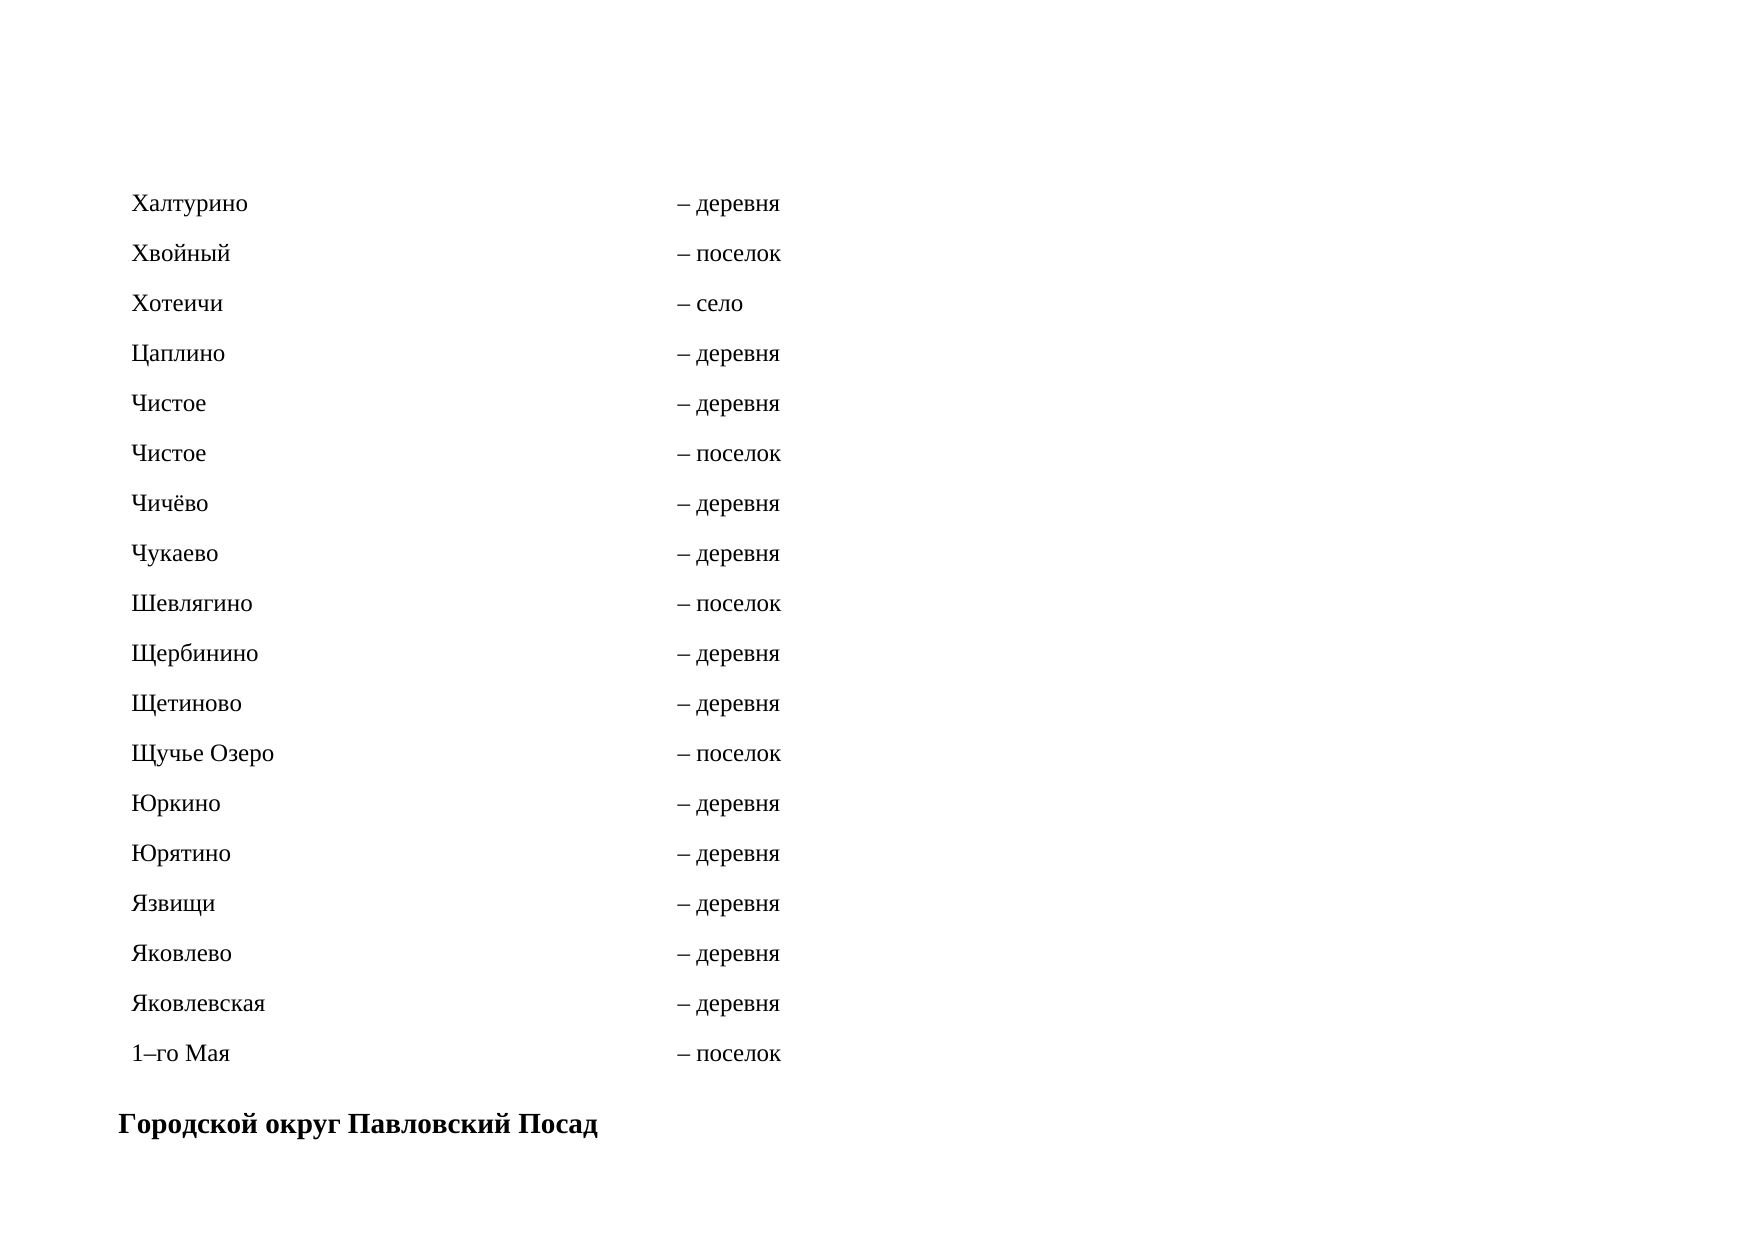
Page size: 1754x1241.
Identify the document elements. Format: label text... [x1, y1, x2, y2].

text Городской округ Павловский Посад [118, 1106, 1746, 1139]
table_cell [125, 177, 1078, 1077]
